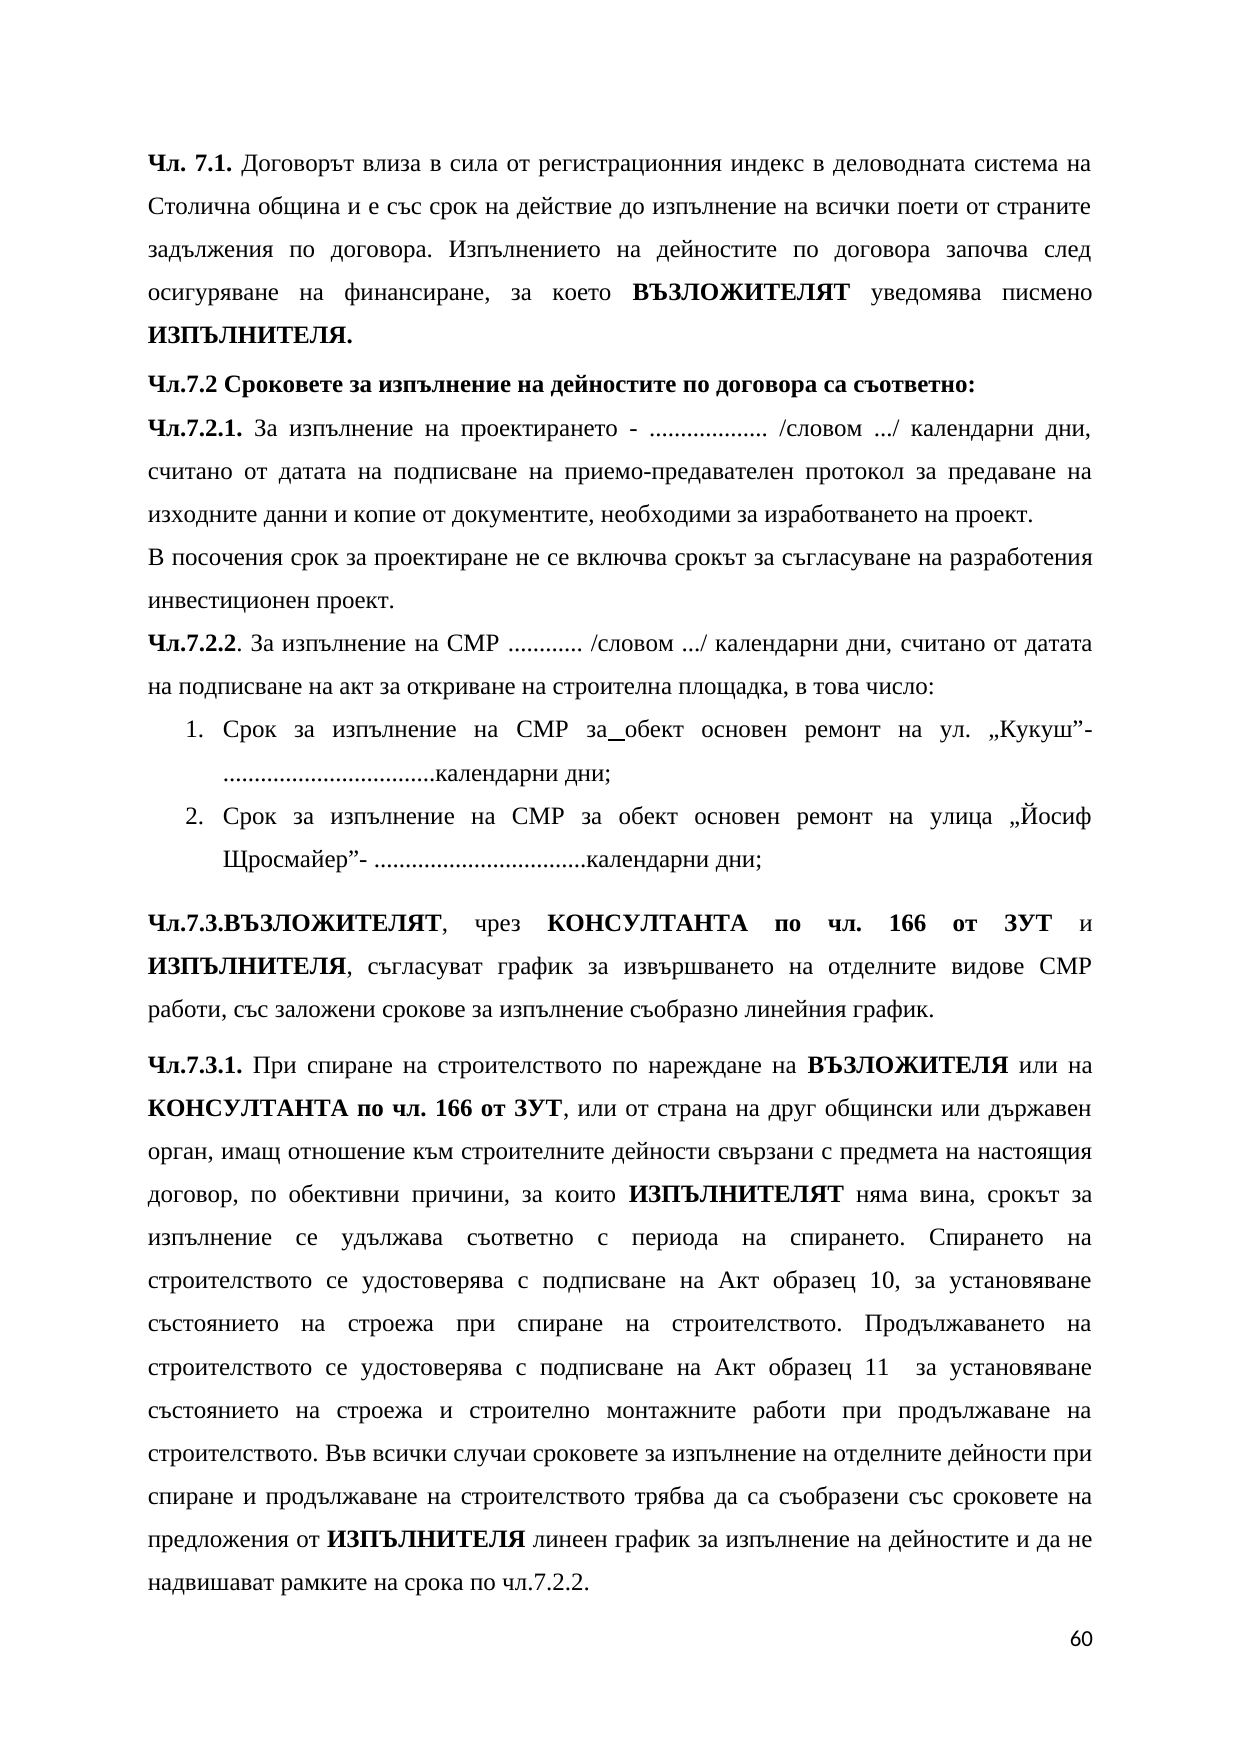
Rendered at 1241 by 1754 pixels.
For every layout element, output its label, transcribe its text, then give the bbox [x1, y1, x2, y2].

list Срок за изпълнение на СМР за обект основен ремонт на ул. „Кукуш”- ..................................календарни дни; [185, 714, 1093, 786]
list Срок за изпълнение на СМР за обект основен ремонт на улица „Йосиф Щросмайер”- ..................................календарни дни; [185, 801, 1093, 873]
text В посочения срок за проектиране не се включва срокът за съгласуване на разработения инвестиционен проект. [148, 542, 1093, 614]
text Чл. 7.1. Договорът влиза в сила от регистрационния индекс в деловодната система на Столична община и е със срок на действие до изпълнение на всички поети от страните задължения по договора. Изпълнението на дейностите по договора започва след осигуряване на финансиране, за което ВЪЗЛОЖИТЕЛЯТ уведомява писмено ИЗПЪЛНИТЕЛЯ. [148, 148, 1093, 349]
text Чл.7.3.1. При спиране на строителството по нареждане на ВЪЗЛОЖИТЕЛЯ или на КОНСУЛТАНТА по чл. 166 от ЗУТ, или от страна на друг общински или държавен орган, имащ отношение към строителните дейности свързани с предмета на настоящия договор, по обективни причини, за които ИЗПЪЛНИТЕЛЯТ няма вина, срокът за изпълнение се удължава съответно с периода на спирането. Спирането на строителството се удостоверява с подписване на Акт образец 10, за установяване състоянието на строежа при спиране на строителството. Продължаването на строителството се удостоверява с подписване на Акт образец 11 за установяване състоянието на строежа и строително монтажните работи при продължаване на строителството. Във всички случаи сроковете за изпълнение на отделните дейности при спиране и продължаване на строителството трябва да са съобразени със сроковете на предложения от ИЗПЪЛНИТЕЛЯ линеен график за изпълнение на дейностите и да не надвишават рамките на срока по чл.7.2.2. [148, 1050, 1093, 1596]
text Чл.7.2 Сроковете за изпълнение на дейностите по договора са съответно: [148, 369, 1093, 398]
text Чл.7.3.ВЪЗЛОЖИТЕЛЯТ, чрез КОНСУЛТАНТА по чл. 166 от ЗУТ и ИЗПЪЛНИТЕЛЯ, съгласуват график за извършването на отделните видове СМР работи, със заложени срокове за изпълнение съобразно линейния график. [148, 908, 1093, 1023]
text Чл.7.2.1. За изпълнение на проектирането - ................... /словом .../ календарни дни, считано от датата на подписване на приемо-предавателен протокол за предаване на изходните данни и копие от документите, необходими за изработването на проект. [148, 413, 1093, 528]
text Чл.7.2.2. За изпълнение на СМР ............ /словом .../ календарни дни, считано от датата на подписване на акт за откриване на строителна площадка, в това число: [148, 628, 1093, 700]
